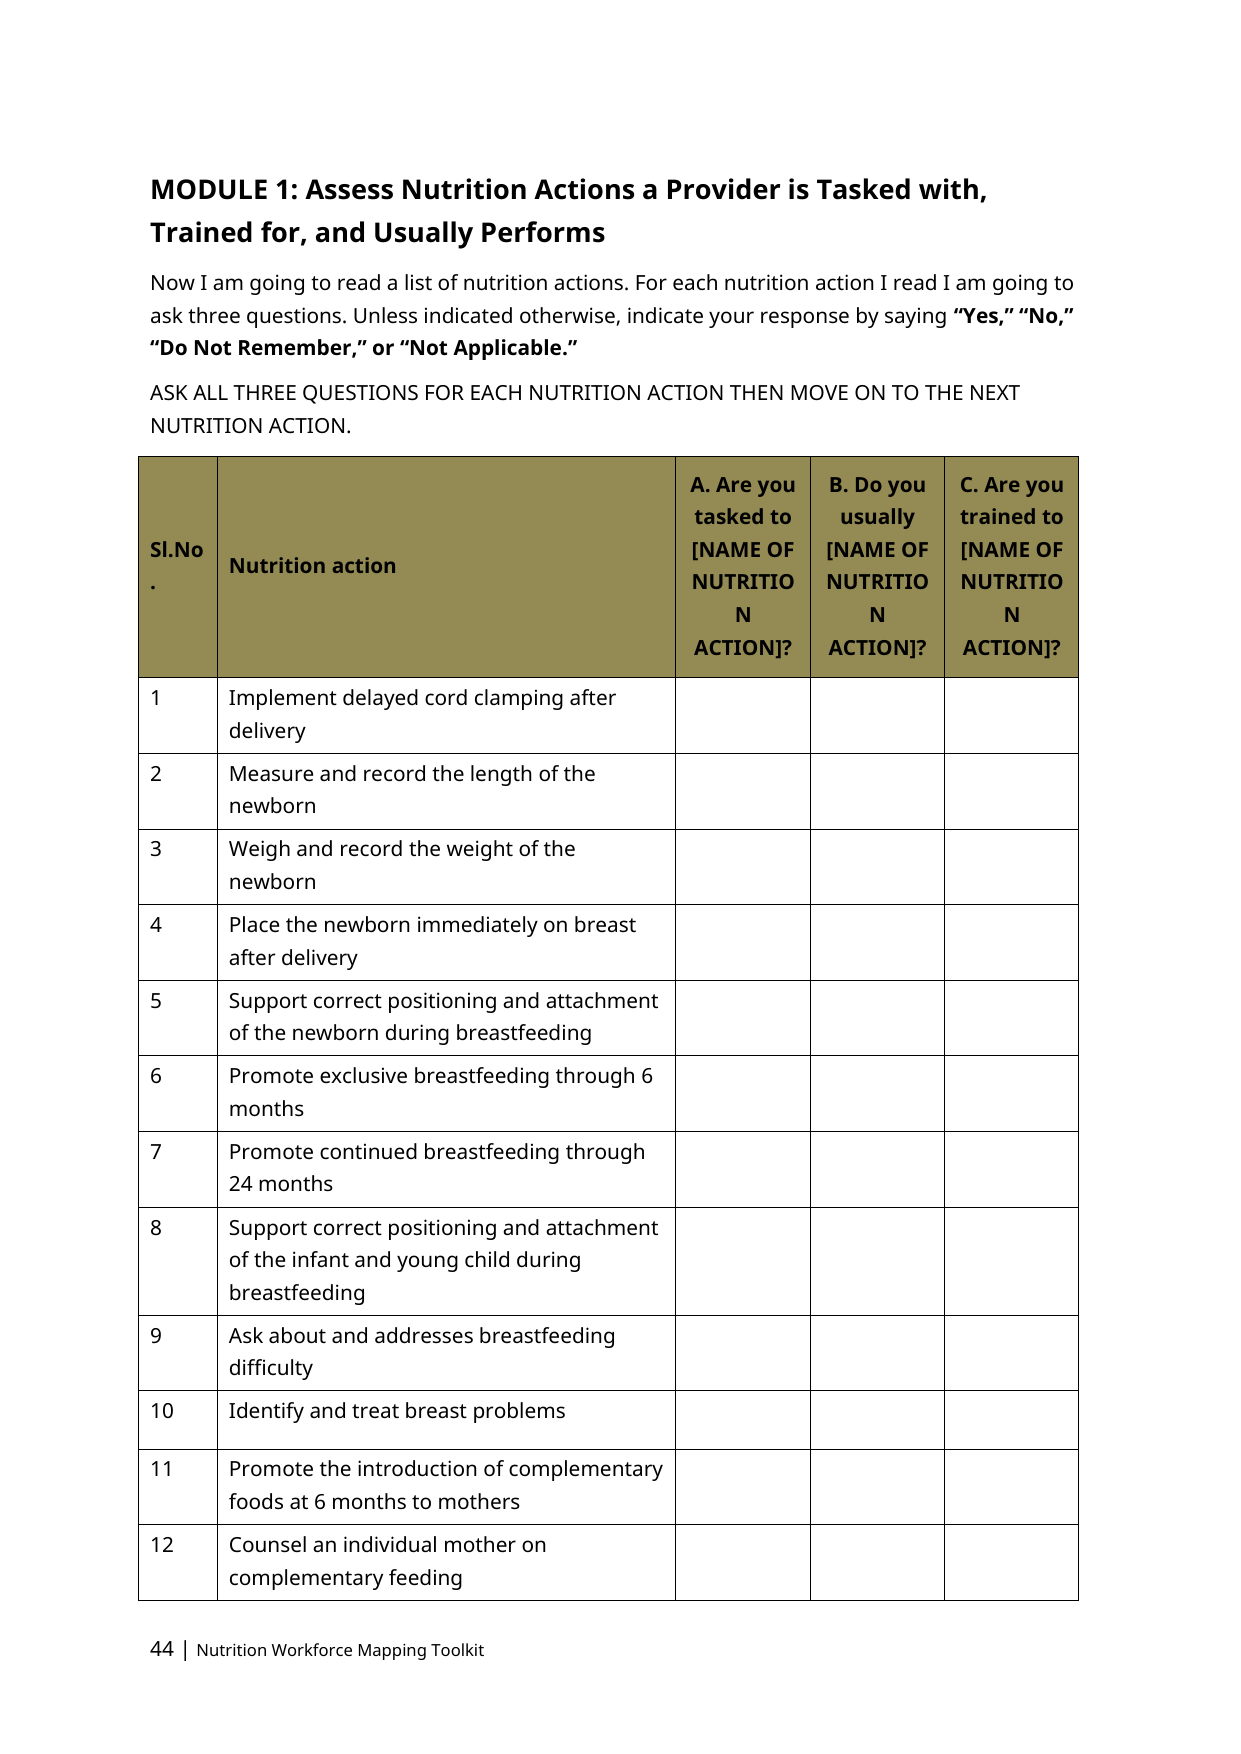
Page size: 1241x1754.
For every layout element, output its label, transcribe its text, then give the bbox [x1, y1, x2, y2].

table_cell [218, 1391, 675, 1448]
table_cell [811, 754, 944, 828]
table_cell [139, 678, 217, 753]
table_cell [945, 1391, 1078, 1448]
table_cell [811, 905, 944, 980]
text ASK ALL THREE QUESTIONS FOR EACH NUTRITION ACTION THEN MOVE ON TO THE NEXT NUTRITION ACTION. [150, 378, 1090, 439]
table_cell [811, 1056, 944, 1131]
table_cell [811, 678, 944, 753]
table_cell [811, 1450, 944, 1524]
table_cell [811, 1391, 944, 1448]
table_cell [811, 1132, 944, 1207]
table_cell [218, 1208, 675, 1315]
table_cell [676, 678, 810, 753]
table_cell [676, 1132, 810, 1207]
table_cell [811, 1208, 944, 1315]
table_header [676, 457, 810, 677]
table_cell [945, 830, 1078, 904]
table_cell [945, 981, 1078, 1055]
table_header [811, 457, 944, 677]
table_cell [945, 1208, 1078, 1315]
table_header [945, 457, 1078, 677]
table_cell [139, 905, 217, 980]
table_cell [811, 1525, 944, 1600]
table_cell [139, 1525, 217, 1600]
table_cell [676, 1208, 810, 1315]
subtitle MODULE 1: Assess Nutrition Actions a Provider is Tasked with, Trained for, and Usually Performs [150, 171, 1090, 250]
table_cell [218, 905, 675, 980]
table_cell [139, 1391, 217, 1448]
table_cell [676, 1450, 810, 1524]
text Now I am going to read a list of nutrition actions. For each nutrition action I read I am going to ask three questions. Unless indicated otherwise, indicate your response by saying “Yes,” “No,” “Do Not Remember,” or “Not Applicable.” [150, 268, 1090, 362]
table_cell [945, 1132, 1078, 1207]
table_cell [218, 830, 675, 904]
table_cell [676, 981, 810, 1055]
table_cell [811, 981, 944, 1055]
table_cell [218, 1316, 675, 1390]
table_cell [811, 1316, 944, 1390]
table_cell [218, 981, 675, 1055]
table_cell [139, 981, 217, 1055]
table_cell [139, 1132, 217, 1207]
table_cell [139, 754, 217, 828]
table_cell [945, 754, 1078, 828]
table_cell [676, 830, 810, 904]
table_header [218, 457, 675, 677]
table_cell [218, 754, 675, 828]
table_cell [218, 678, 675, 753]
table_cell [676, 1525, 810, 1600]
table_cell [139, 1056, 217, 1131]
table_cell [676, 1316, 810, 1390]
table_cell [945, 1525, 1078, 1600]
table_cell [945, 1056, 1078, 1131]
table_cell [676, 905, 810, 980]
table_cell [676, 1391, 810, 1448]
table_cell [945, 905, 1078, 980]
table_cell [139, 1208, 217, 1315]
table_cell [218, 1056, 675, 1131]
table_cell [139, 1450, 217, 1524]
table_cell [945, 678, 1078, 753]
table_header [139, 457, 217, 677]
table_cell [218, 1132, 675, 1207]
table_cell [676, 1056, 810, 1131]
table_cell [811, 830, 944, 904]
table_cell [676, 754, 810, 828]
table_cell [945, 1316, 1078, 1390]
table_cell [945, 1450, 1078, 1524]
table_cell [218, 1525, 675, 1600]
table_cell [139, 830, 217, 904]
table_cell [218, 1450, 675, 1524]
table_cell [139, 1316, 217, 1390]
